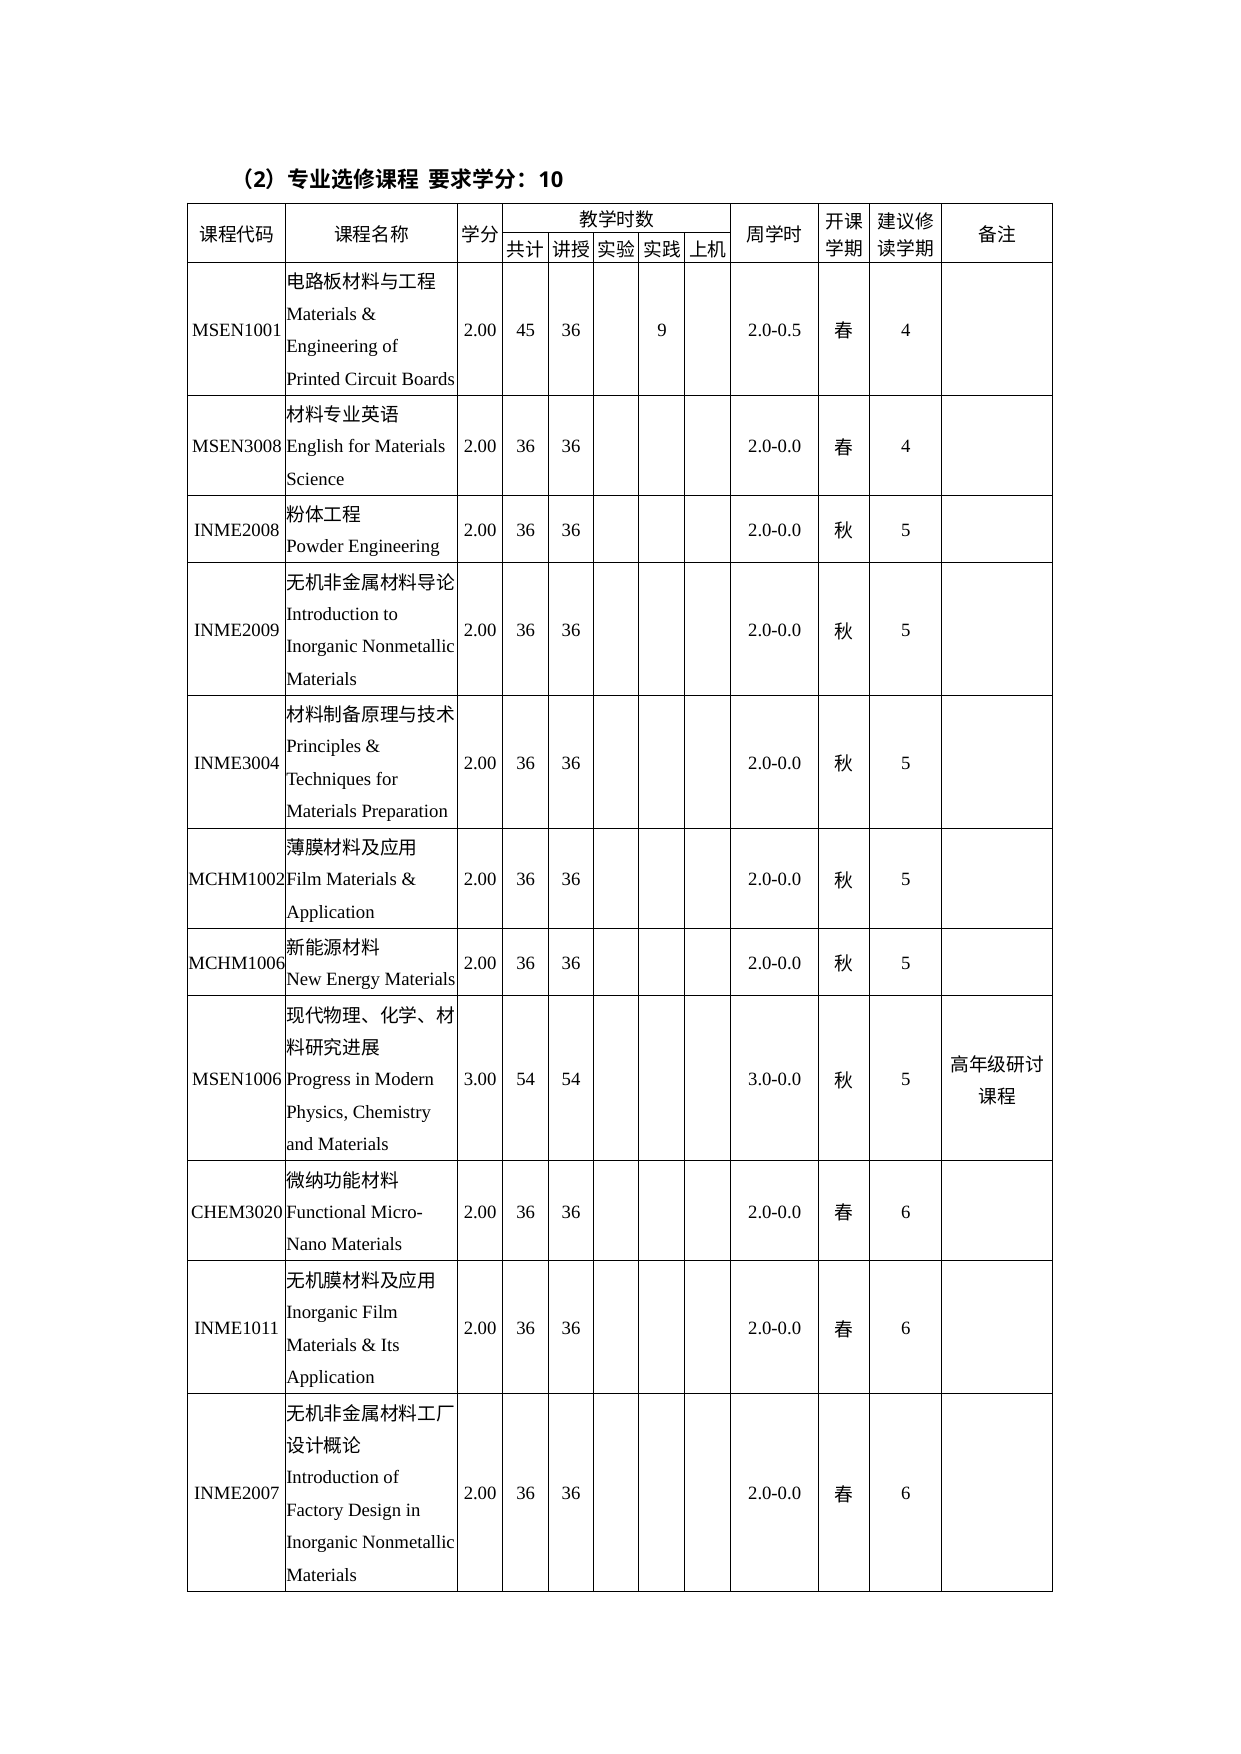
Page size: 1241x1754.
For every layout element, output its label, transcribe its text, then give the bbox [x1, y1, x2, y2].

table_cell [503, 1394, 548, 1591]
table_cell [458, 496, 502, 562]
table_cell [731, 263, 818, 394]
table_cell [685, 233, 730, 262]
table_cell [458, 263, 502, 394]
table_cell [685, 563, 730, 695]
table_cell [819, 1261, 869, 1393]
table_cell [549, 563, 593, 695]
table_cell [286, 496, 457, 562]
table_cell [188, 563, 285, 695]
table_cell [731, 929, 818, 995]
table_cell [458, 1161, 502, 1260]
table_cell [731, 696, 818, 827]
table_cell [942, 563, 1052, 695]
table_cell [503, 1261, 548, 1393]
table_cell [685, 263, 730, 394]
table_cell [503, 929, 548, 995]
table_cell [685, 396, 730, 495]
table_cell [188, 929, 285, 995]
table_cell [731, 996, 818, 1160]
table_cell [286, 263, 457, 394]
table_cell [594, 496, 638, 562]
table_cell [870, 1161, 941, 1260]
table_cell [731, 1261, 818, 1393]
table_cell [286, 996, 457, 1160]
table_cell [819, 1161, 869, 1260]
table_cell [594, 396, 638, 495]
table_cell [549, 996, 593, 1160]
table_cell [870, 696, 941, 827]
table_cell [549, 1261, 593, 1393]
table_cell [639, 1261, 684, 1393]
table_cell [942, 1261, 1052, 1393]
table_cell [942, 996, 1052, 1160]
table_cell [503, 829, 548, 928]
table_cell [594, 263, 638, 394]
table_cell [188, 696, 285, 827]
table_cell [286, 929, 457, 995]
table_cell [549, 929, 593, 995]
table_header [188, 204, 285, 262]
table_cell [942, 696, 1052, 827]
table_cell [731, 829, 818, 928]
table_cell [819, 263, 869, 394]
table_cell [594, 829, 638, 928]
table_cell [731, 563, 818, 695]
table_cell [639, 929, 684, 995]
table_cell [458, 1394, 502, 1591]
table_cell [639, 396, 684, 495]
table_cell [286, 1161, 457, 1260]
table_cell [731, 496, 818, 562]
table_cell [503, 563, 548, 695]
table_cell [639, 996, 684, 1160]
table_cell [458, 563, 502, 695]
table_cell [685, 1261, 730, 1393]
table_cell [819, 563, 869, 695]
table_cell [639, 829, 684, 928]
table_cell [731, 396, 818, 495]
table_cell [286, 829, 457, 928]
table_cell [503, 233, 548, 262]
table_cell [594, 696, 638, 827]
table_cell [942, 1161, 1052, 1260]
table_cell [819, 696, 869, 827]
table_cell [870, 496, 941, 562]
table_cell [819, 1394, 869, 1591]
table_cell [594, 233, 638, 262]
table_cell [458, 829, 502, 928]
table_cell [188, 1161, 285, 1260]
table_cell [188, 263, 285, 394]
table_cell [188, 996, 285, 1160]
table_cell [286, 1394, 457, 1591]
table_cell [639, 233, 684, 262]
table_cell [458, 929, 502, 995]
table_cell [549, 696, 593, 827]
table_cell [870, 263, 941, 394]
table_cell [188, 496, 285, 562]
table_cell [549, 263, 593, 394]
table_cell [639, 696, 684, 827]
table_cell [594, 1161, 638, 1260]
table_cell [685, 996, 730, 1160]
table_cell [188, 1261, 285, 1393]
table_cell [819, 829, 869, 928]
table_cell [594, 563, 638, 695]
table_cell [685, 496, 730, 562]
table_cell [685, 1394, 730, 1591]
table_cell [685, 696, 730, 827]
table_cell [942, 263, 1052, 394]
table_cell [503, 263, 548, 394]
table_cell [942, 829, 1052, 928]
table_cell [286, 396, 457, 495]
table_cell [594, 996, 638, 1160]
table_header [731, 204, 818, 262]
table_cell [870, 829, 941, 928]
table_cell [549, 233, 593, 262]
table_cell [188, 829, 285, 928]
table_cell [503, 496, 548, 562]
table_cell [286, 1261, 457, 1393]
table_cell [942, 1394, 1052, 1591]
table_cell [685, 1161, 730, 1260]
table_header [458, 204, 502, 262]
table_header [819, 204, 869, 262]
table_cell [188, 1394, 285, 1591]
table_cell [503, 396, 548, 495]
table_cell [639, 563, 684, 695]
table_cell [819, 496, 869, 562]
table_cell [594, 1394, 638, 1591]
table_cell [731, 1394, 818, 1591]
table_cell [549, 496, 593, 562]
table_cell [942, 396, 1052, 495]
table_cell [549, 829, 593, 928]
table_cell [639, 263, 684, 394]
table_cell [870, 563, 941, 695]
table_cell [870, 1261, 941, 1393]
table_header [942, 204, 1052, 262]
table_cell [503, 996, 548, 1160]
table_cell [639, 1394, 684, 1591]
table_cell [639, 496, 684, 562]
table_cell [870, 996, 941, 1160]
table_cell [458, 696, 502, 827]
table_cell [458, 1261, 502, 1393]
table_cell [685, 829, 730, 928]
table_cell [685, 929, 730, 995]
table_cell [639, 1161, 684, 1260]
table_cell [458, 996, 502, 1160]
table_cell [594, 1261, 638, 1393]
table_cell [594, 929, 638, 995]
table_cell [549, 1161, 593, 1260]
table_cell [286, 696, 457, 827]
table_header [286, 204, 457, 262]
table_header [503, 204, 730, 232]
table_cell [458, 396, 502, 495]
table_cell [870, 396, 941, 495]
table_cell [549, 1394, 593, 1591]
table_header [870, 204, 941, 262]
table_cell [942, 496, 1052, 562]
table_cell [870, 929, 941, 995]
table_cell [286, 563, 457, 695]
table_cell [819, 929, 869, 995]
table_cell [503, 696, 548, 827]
text （2）专业选修课程 要求学分：10 [187, 162, 1053, 194]
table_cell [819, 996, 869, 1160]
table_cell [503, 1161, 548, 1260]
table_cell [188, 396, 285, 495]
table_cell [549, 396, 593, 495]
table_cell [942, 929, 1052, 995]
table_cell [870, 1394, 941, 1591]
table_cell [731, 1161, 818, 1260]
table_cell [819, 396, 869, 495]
